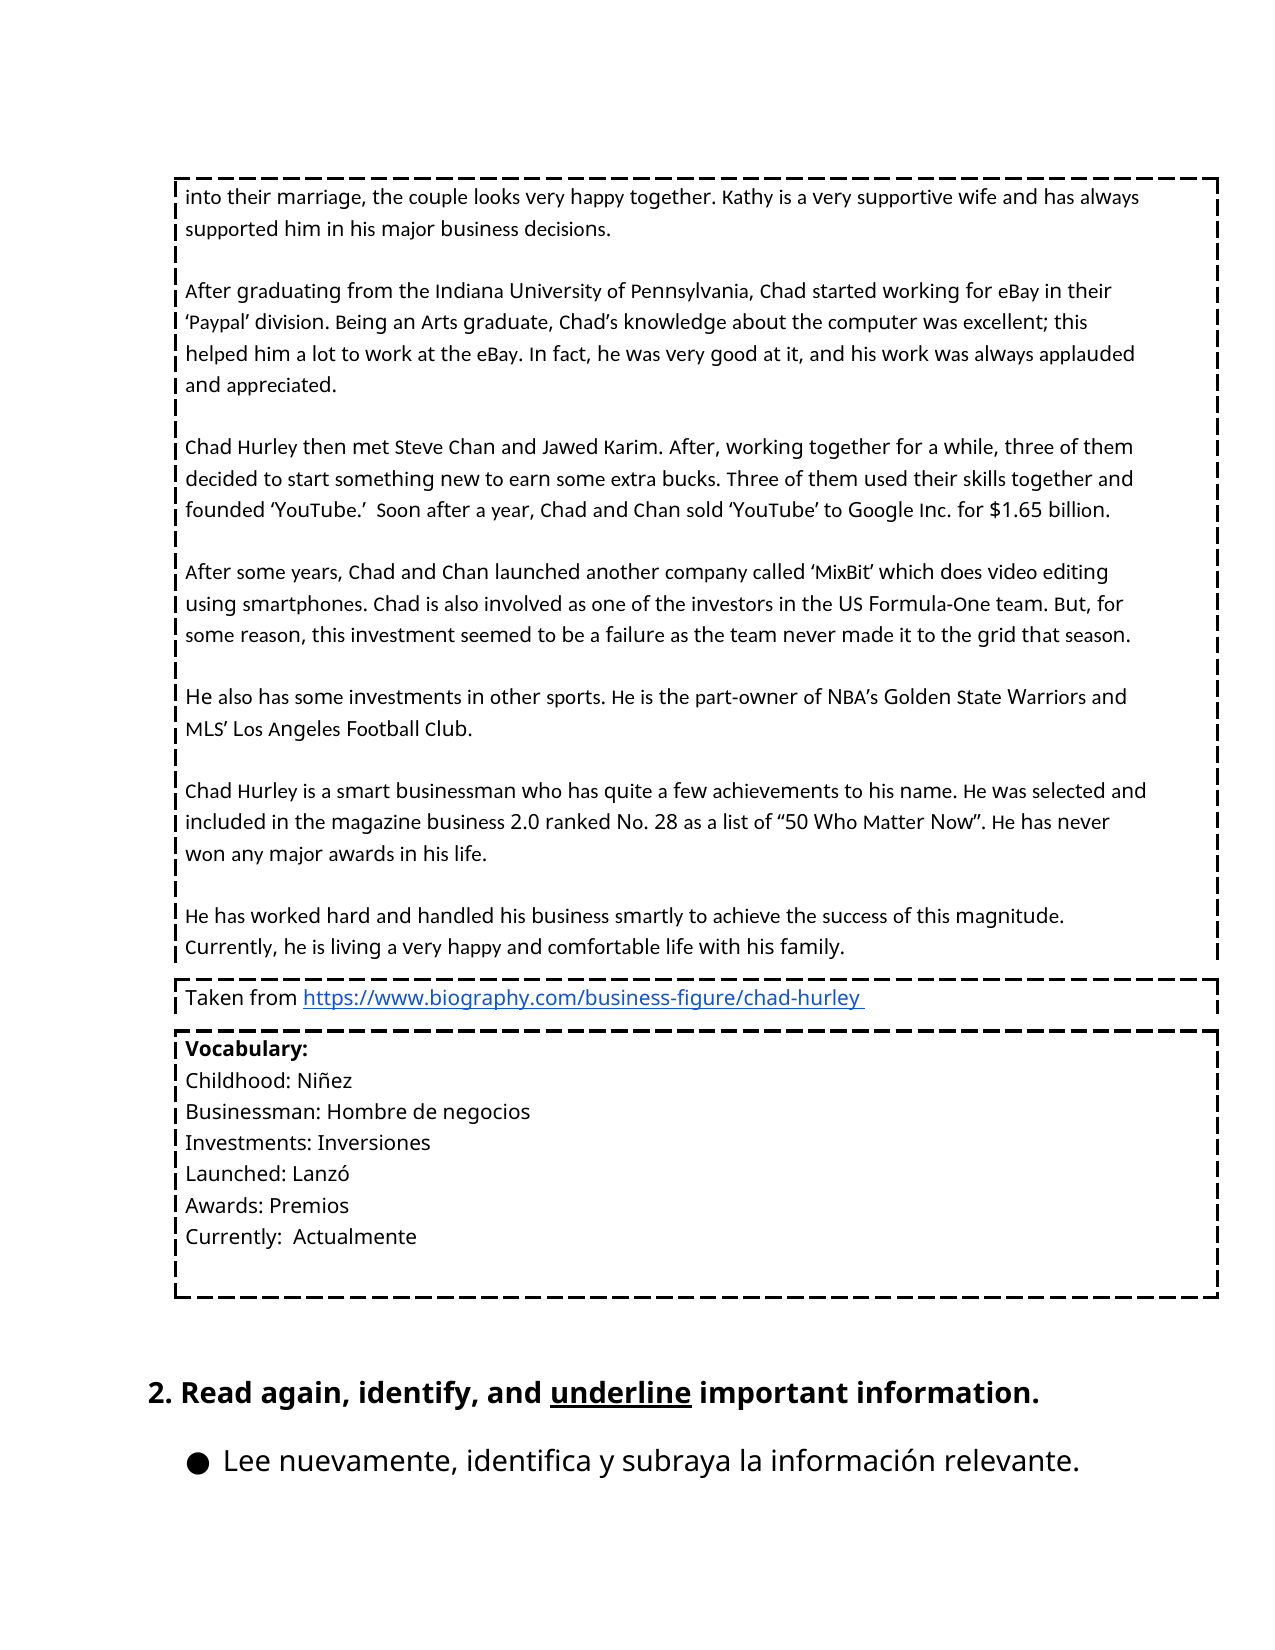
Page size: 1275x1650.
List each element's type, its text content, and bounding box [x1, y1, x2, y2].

text 2. Read again, identify, and underline important information. [148, 1372, 1152, 1412]
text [174, 177, 1219, 963]
text Taken from https://www.biography.com/business-figure/chad-hurley [174, 978, 1219, 1014]
list Lee nuevamente, identifica y subraya la información relevante. [185, 1428, 1152, 1488]
text Vocabulary: Childhood: Niñez Businessman: Hombre de negocios Investments: Inversiones Launched: Lanzó Awards: Premios Currently: Actualmente [174, 1029, 1219, 1299]
